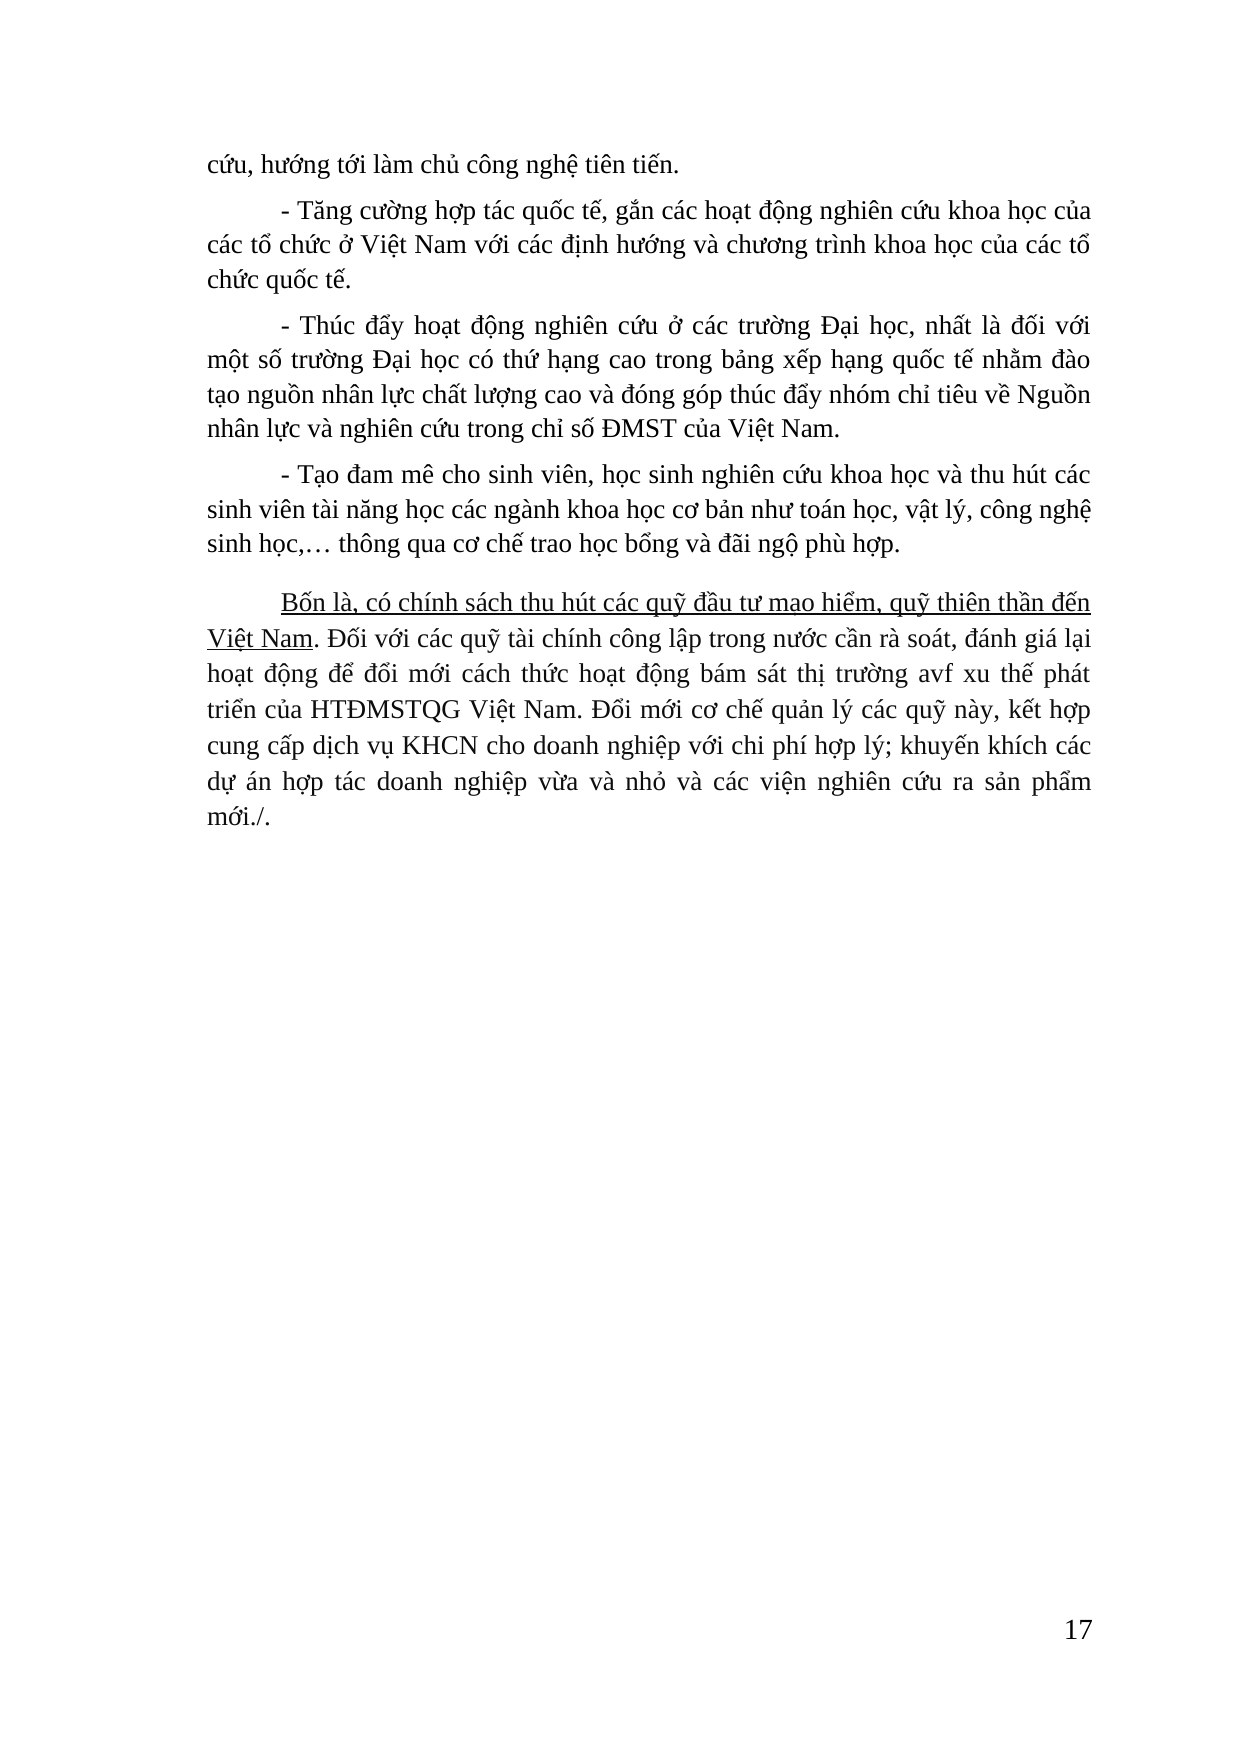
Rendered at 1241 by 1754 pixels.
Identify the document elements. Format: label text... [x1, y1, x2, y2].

text - Tạo đam mê cho sinh viên, học sinh nghiên cứu khoa học và thu hút các sinh viên tài năng học các ngành khoa học cơ bản như toán học, vật lý, công nghệ sinh học,… thông qua cơ chế trao học bổng và đãi ngộ phù hợp. [207, 458, 1092, 558]
text Bốn là, có chính sách thu hút các quỹ đầu tư mạo hiểm, quỹ thiên thần đến Việt Nam. Đối với các quỹ tài chính công lập trong nước cần rà soát, đánh giá lại hoạt động để đổi mới cách thức hoạt động bám sát thị trường avf xu thế phát triển của HTĐMSTQG Việt Nam. Đổi mới cơ chế quản lý các quỹ này, kết hợp cung cấp dịch vụ KHCN cho doanh nghiệp với chi phí hợp lý; khuyến khích các dự án hợp tác doanh nghiệp vừa và nhỏ và các viện nghiên cứu ra sản phẩm mới./. [207, 586, 1092, 832]
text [207, 148, 1092, 179]
text - Tăng cường hợp tác quốc tế, gắn các hoạt động nghiên cứu khoa học của các tổ chức ở Việt Nam với các định hướng và chương trình khoa học của các tổ chức quốc tế. [207, 194, 1092, 294]
text - Thúc đẩy hoạt động nghiên cứu ở các trường Đại học, nhất là đối với một số trường Đại học có thứ hạng cao trong bảng xếp hạng quốc tế nhằm đào tạo nguồn nhân lực chất lượng cao và đóng góp thúc đẩy nhóm chỉ tiêu về Nguồn nhân lực và nghiên cứu trong chỉ số ĐMST của Việt Nam. [207, 309, 1092, 443]
